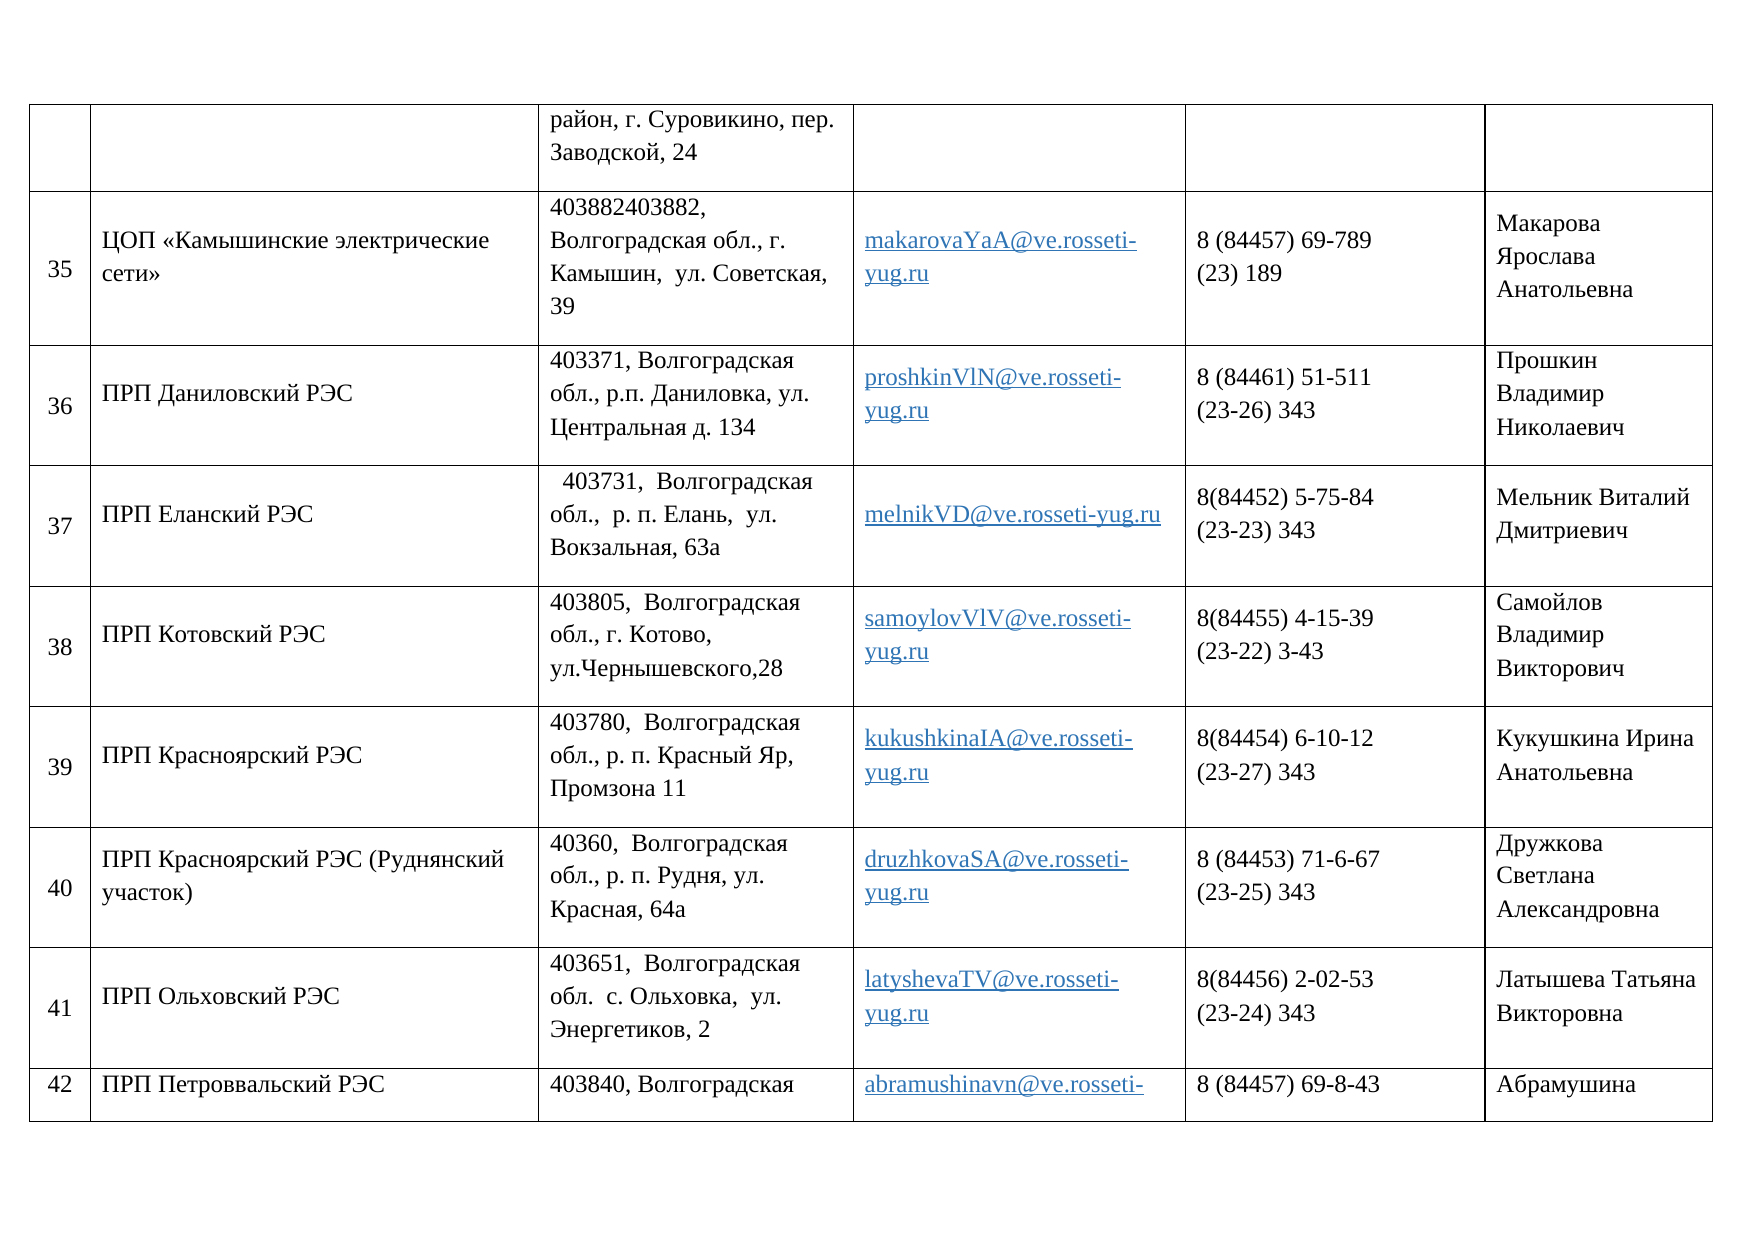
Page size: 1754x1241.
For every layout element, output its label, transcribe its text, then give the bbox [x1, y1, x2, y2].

table_cell melnikVD@ve.rosseti-yug.ru [854, 466, 1185, 586]
table_cell 8 (84461) 51-511 (23-26) 343 [1186, 346, 1484, 465]
table_cell 41 [30, 948, 90, 1068]
table_cell ПРП Еланский РЭС [91, 466, 538, 586]
table_cell 40360, Волгоградская обл., р. п. Рудня, ул. Красная, 64а [539, 828, 853, 947]
table_cell samoylovVlV@ve.rosseti-yug.ru [854, 587, 1185, 706]
table_cell kukushkinaIA@ve.rosseti-yug.ru [854, 707, 1185, 827]
table_cell Дружкова Светлана Александровна [1486, 828, 1712, 947]
table_cell 35 [30, 192, 90, 344]
table_cell 40 [30, 828, 90, 947]
table_cell 403882403882, Волгоградская обл., г. Камышин, ул. Советская, 39 [539, 192, 853, 344]
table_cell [1186, 105, 1484, 191]
table_cell ПРП Красноярский РЭС (Руднянский участок) [91, 828, 538, 947]
table_cell Макарова Ярослава Анатольевна [1486, 192, 1712, 344]
table_cell 8(84456) 2-02-53 (23-24) 343 [1186, 948, 1484, 1068]
table_cell druzhkovaSA@ve.rosseti-yug.ru [854, 828, 1185, 947]
table_cell 403805, Волгоградская обл., г. Котово, ул.Чернышевского,28 [539, 587, 853, 706]
table_cell ЦОП «Камышинские электрические сети» [91, 192, 538, 344]
table_cell ПРП Красноярский РЭС [91, 707, 538, 827]
table_cell 403780, Волгоградская обл., р. п. Красный Яр, Промзона 11 [539, 707, 853, 827]
table_cell 34 [30, 105, 90, 191]
table_cell 8 (84457) 69-789 (23) 189 [1186, 192, 1484, 344]
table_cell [1486, 1069, 1712, 1121]
table_cell latyshevaTV@ve.rosseti-yug.ru [854, 948, 1185, 1068]
table_cell 36 [30, 346, 90, 465]
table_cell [539, 1069, 853, 1121]
table_cell ПРП Ольховский РЭС [91, 948, 538, 1068]
table_cell proshkinVlN@ve.rosseti-yug.ru [854, 346, 1185, 465]
table_cell 8(84455) 4-15-39 (23-22) 3-43 [1186, 587, 1484, 706]
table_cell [854, 1069, 1185, 1121]
table_cell ПРП Даниловский РЭС [91, 346, 538, 465]
table_cell Самойлов Владимир Викторович [1486, 587, 1712, 706]
table_cell 403371, Волгоградская обл., р.п. Даниловка, ул. Центральная д. 134 [539, 346, 853, 465]
table_cell Прошкин Владимир Николаевич [1486, 346, 1712, 465]
table_cell makarovaYaA@ve.rosseti-yug.ru [854, 192, 1185, 344]
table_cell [1186, 1069, 1484, 1121]
table_cell Мельник Виталий Дмитриевич [1486, 466, 1712, 586]
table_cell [854, 105, 1185, 191]
table_cell 42 [30, 1069, 90, 1121]
table_cell 8 (84453) 71-6-67 (23-25) 343 [1186, 828, 1484, 947]
table_cell 403651, Волгоградская обл. с. Ольховка, ул. Энергетиков, 2 [539, 948, 853, 1068]
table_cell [91, 1069, 538, 1121]
table_cell 37 [30, 466, 90, 586]
table_cell ПРП Котовский РЭС [91, 587, 538, 706]
table_cell Кукушкина Ирина Анатольевна [1486, 707, 1712, 827]
table_cell 403731, Волгоградская обл., р. п. Елань, ул. Вокзальная, 63а [539, 466, 853, 586]
table_cell 38 [30, 587, 90, 706]
table_cell 8(84454) 6-10-12 (23-27) 343 [1186, 707, 1484, 827]
table_cell 8(84452) 5-75-84 (23-23) 343 [1186, 466, 1484, 586]
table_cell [91, 105, 538, 191]
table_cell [539, 105, 853, 191]
table_cell 39 [30, 707, 90, 827]
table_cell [1486, 105, 1712, 191]
table_cell Латышева Татьяна Викторовна [1486, 948, 1712, 1068]
